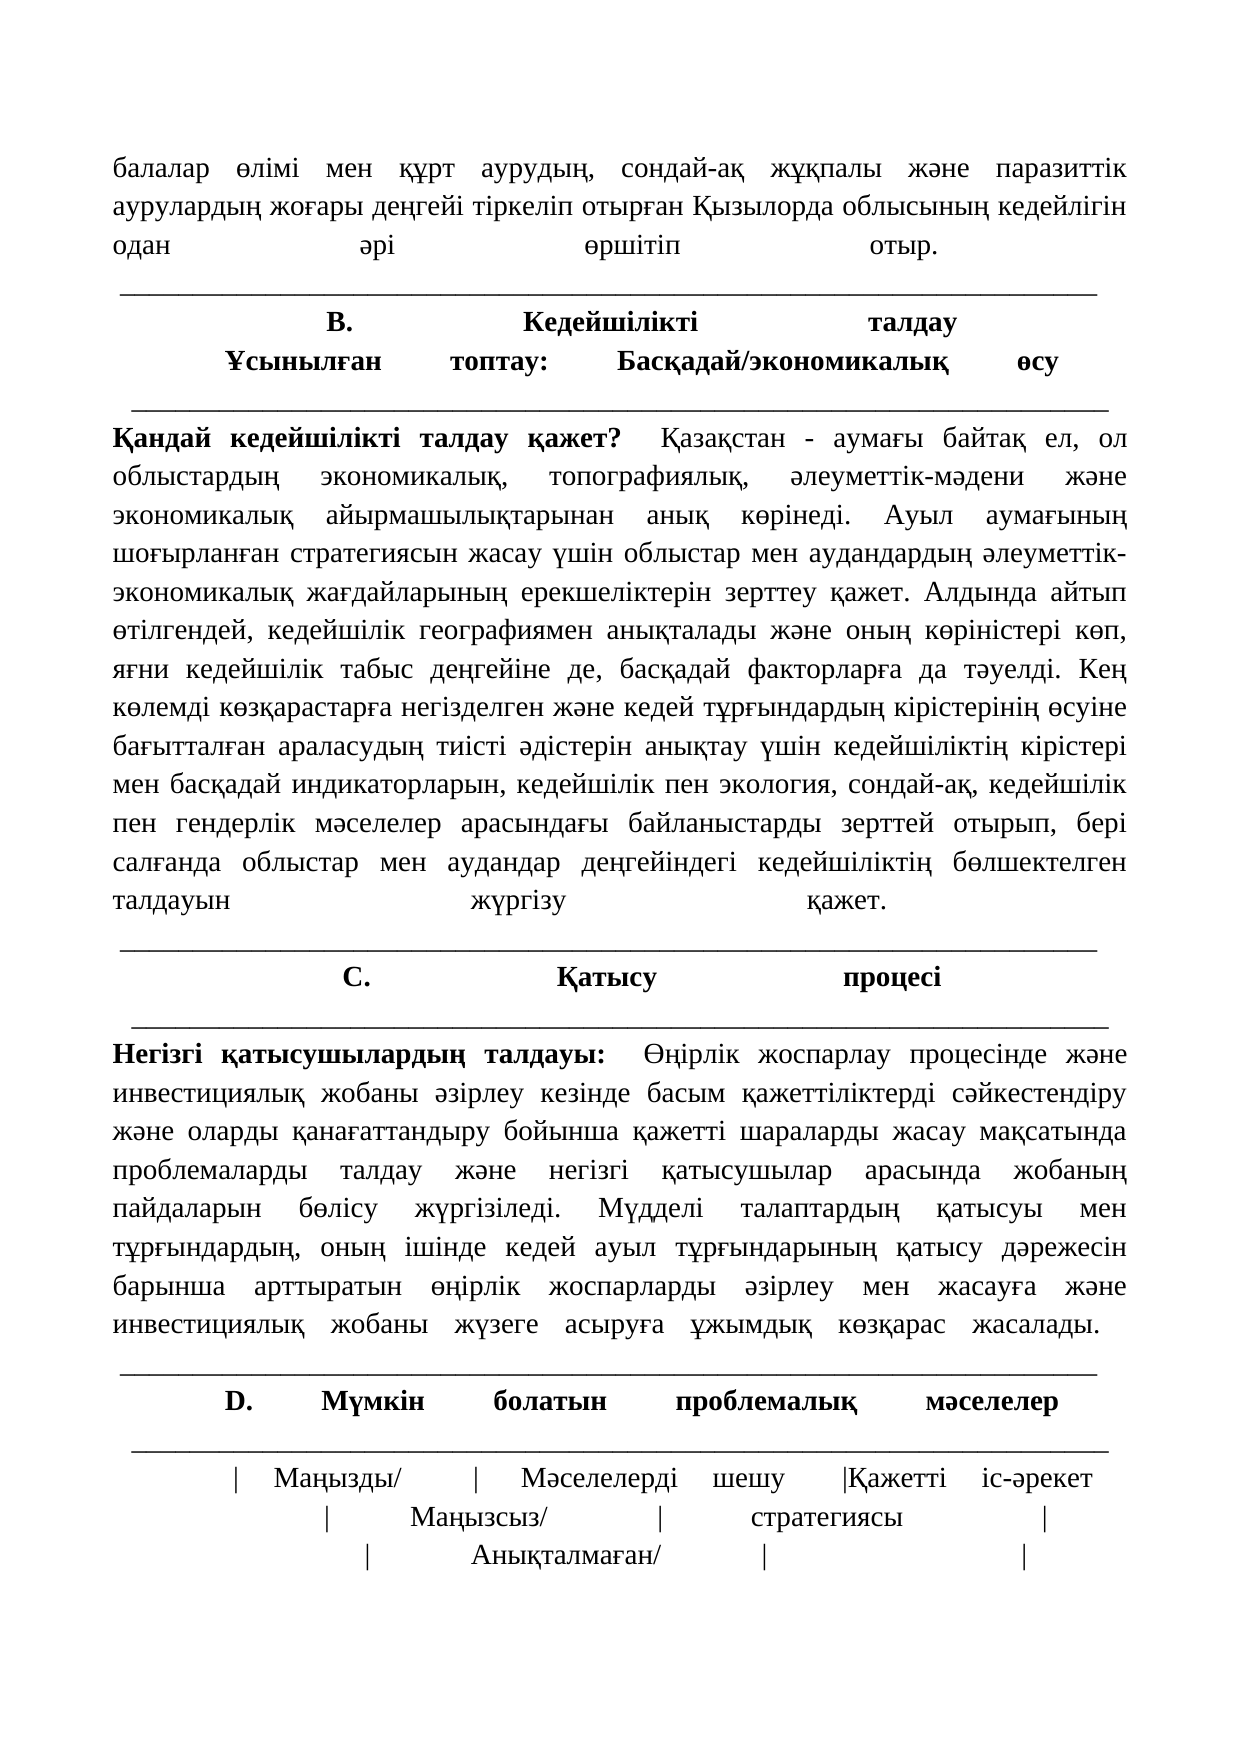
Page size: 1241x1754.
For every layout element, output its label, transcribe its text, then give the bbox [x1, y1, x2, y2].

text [112, 1383, 1128, 1571]
text В. Кедейшіліктi талдау Ұсынылған топтау: Басқадай/экономикалық өсу ___________________________________________________________________ Қандай кедейшiлiктi талдау қажет? Қазақстан - аумағы байтақ ел, ол облыстардың экономикалық, топографиялық, әлеуметтiк-мәдени және экономикалық айырмашылықтарынан анық көрiнедi. Ауыл аумағының шоғырланған стратегиясын жасау үшiн облыстар мен аудандардың әлеуметтiк-экономикалық жағдайларының ерекшелiктерiн зерттеу қажет. Алдында айтып өтілгендей, кедейшiлiк географиямен анықталады және оның көрінiстерi көп, яғни кедейшілiк табыс деңгейiне де, басқадай факторларға да тәуелдi. Кең көлемдi көзқарастарға негізделген және кедей тұрғындардың кiрiстерiнің өсуiне бағытталған араласудың тиiсті әдiстерiн анықтау үшiн кедейшілiктiң кiрiстерi мен басқадай индикаторларын, кедейшілiк пен экология, сондай-ақ, кедейшілiк пен гендерлік мәселелер арасындағы байланыстарды зерттей отырып, берi салғанда облыстар мен аудандар деңгейiндегi кедейшіліктің бөлшектелген талдауын жүргiзу қажет. ___________________________________________________________________ [112, 304, 1128, 954]
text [112, 150, 1128, 299]
text С. Қатысу процесi ___________________________________________________________________ Негізгі қатысушылардың талдауы: Өңiрлiк жоспарлау процесiнде және инвестициялық жобаны әзiрлеу кезiнде басым қажеттілiктердi сәйкестендiру және оларды қанағаттандыру бойынша қажетті шараларды жасау мақсатында проблемаларды талдау және негiзгi қатысушылар арасында жобаның пайдаларын бөлiсу жүргiзіледi. Мүдделi талаптардың қатысуы мен тұрғындардың, оның iшiнде кедей ауыл тұрғындарының қатысу дәрежесiн барынша арттыратын өңiрлiк жоспарларды әзiрлеу мен жасауға және инвестициялық жобаны жүзеге асыруға ұжымдық көзқарас жасалады. ___________________________________________________________________ [112, 959, 1128, 1378]
